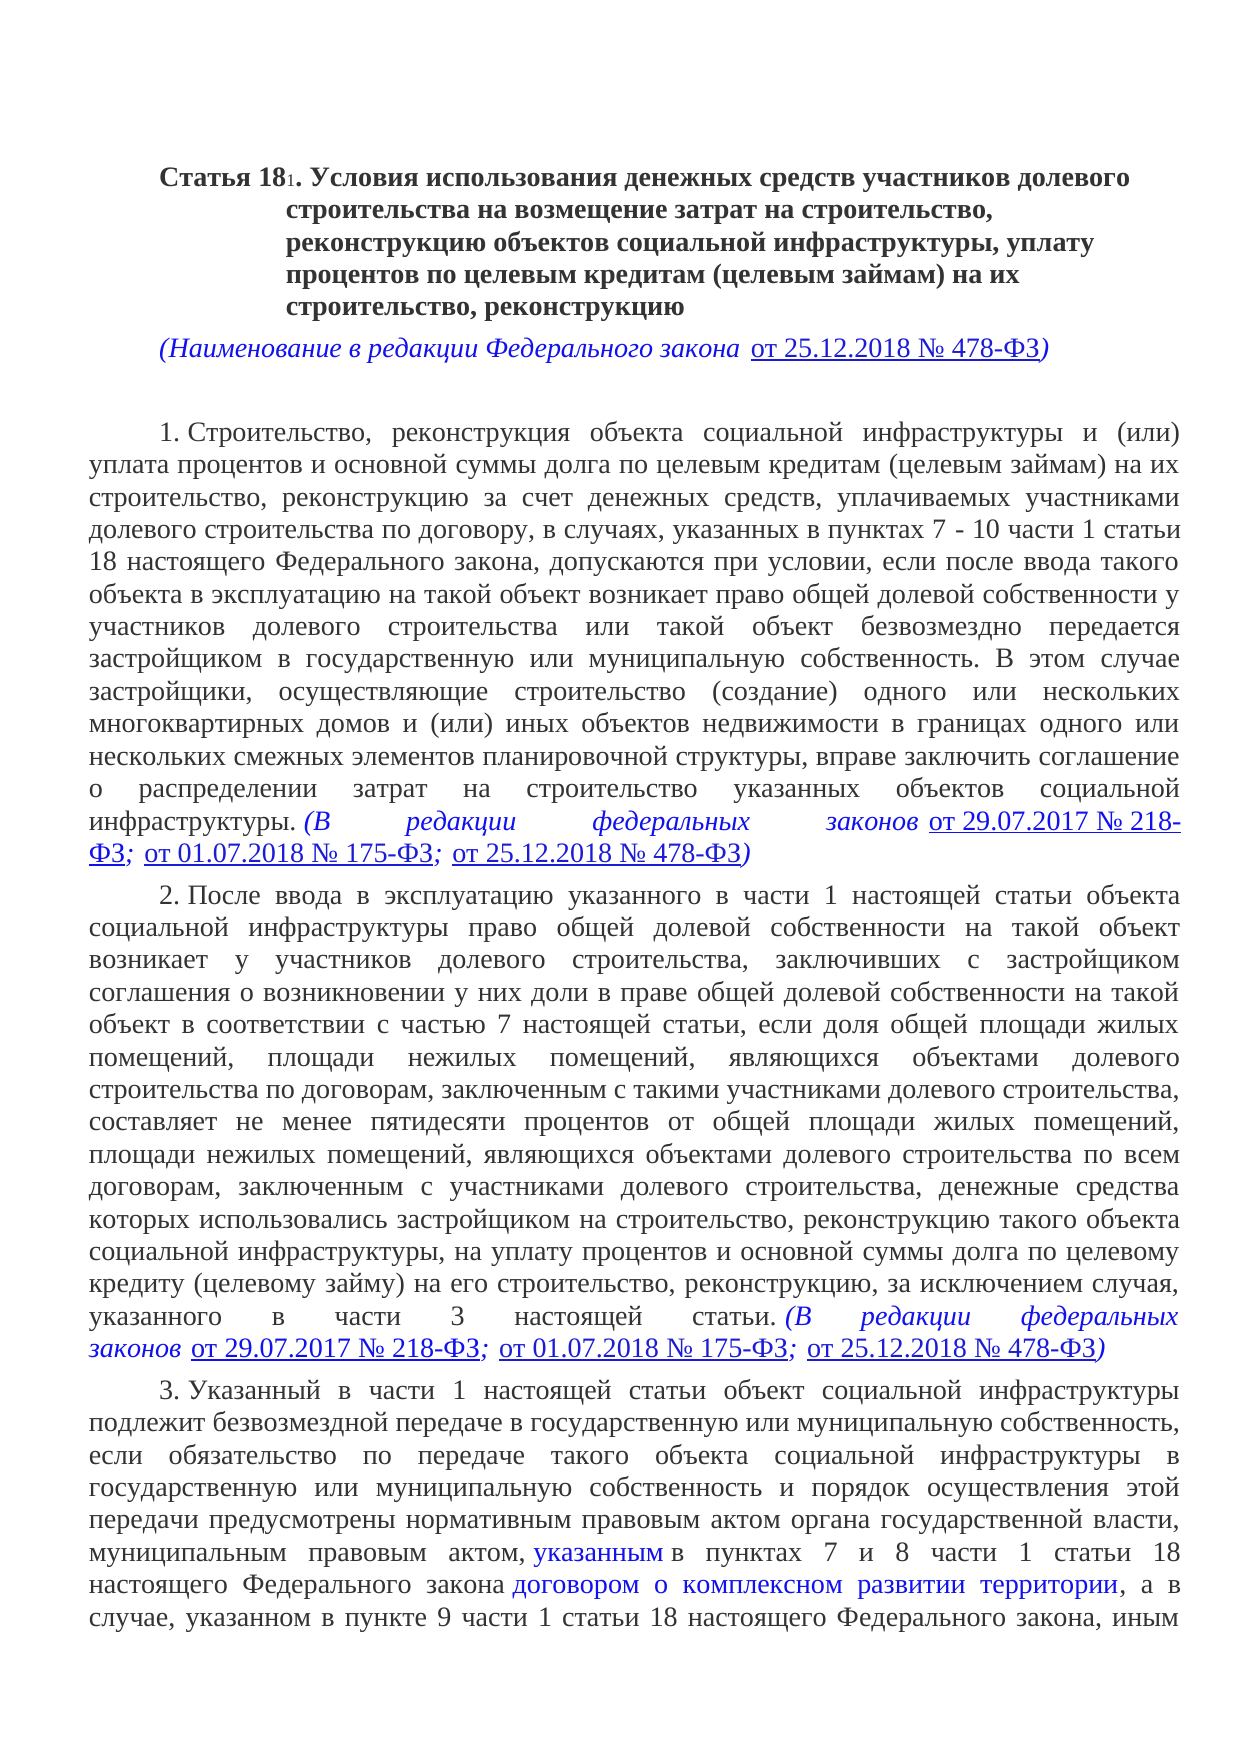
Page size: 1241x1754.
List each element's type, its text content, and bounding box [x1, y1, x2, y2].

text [89, 1373, 1181, 1632]
text (Наименование в редакции Федерального закона от 25.12.2018 № 478-ФЗ) [159, 331, 1181, 364]
text 1. Строительство, реконструкция объекта социальной инфраструктуры и (или) уплата процентов и основной суммы долга по целевым кредитам (целевым займам) на их строительство, реконструкцию за счет денежных средств, уплачиваемых участниками долевого строительства по договору, в случаях, указанных в пунктах 7 - 10 части 1 статьи 18 настоящего Федерального закона, допускаются при условии, если после ввода такого объекта в эксплуатацию на такой объект возникает право общей долевой собственности у участников долевого строительства или такой объект безвозмездно передается застройщиком в государственную или муниципальную собственность. В этом случае застройщики, осуществляющие строительство (создание) одного или нескольких многоквартирных домов и (или) иных объектов недвижимости в границах одного или нескольких смежных элементов планировочной структуры, вправе заключить соглашение о распределении затрат на строительство указанных объектов социальной инфраструктуры. (В редакции федеральных законов от 29.07.2017 № 218-ФЗ; от 01.07.2018 № 175-ФЗ; от 25.12.2018 № 478-ФЗ) [89, 415, 1181, 868]
text Статья 181. Условия использования денежных средств участников долевого строительства на возмещение затрат на строительство, реконструкцию объектов социальной инфраструктуры, уплату процентов по целевым кредитам (целевым займам) на их строительство, реконструкцию [159, 160, 1181, 322]
text 2. После ввода в эксплуатацию указанного в части 1 настоящей статьи объекта социальной инфраструктуры право общей долевой собственности на такой объект возникает у участников долевого строительства, заключивших с застройщиком соглашения о возникновении у них доли в праве общей долевой собственности на такой объект в соответствии с частью 7 настоящей статьи, если доля общей площади жилых помещений, площади нежилых помещений, являющихся объектами долевого строительства по договорам, заключенным с такими участниками долевого строительства, составляет не менее пятидесяти процентов от общей площади жилых помещений, площади нежилых помещений, являющихся объектами долевого строительства по всем договорам, заключенным с участниками долевого строительства, денежные средства которых использовались застройщиком на строительство, реконструкцию такого объекта социальной инфраструктуры, на уплату процентов и основной суммы долга по целевому кредиту (целевому займу) на его строительство, реконструкцию, за исключением случая, указанного в части 3 настоящей статьи. (В редакции федеральных законов от 29.07.2017 № 218-ФЗ; от 01.07.2018 № 175-ФЗ; от 25.12.2018 № 478-ФЗ) [89, 878, 1181, 1364]
